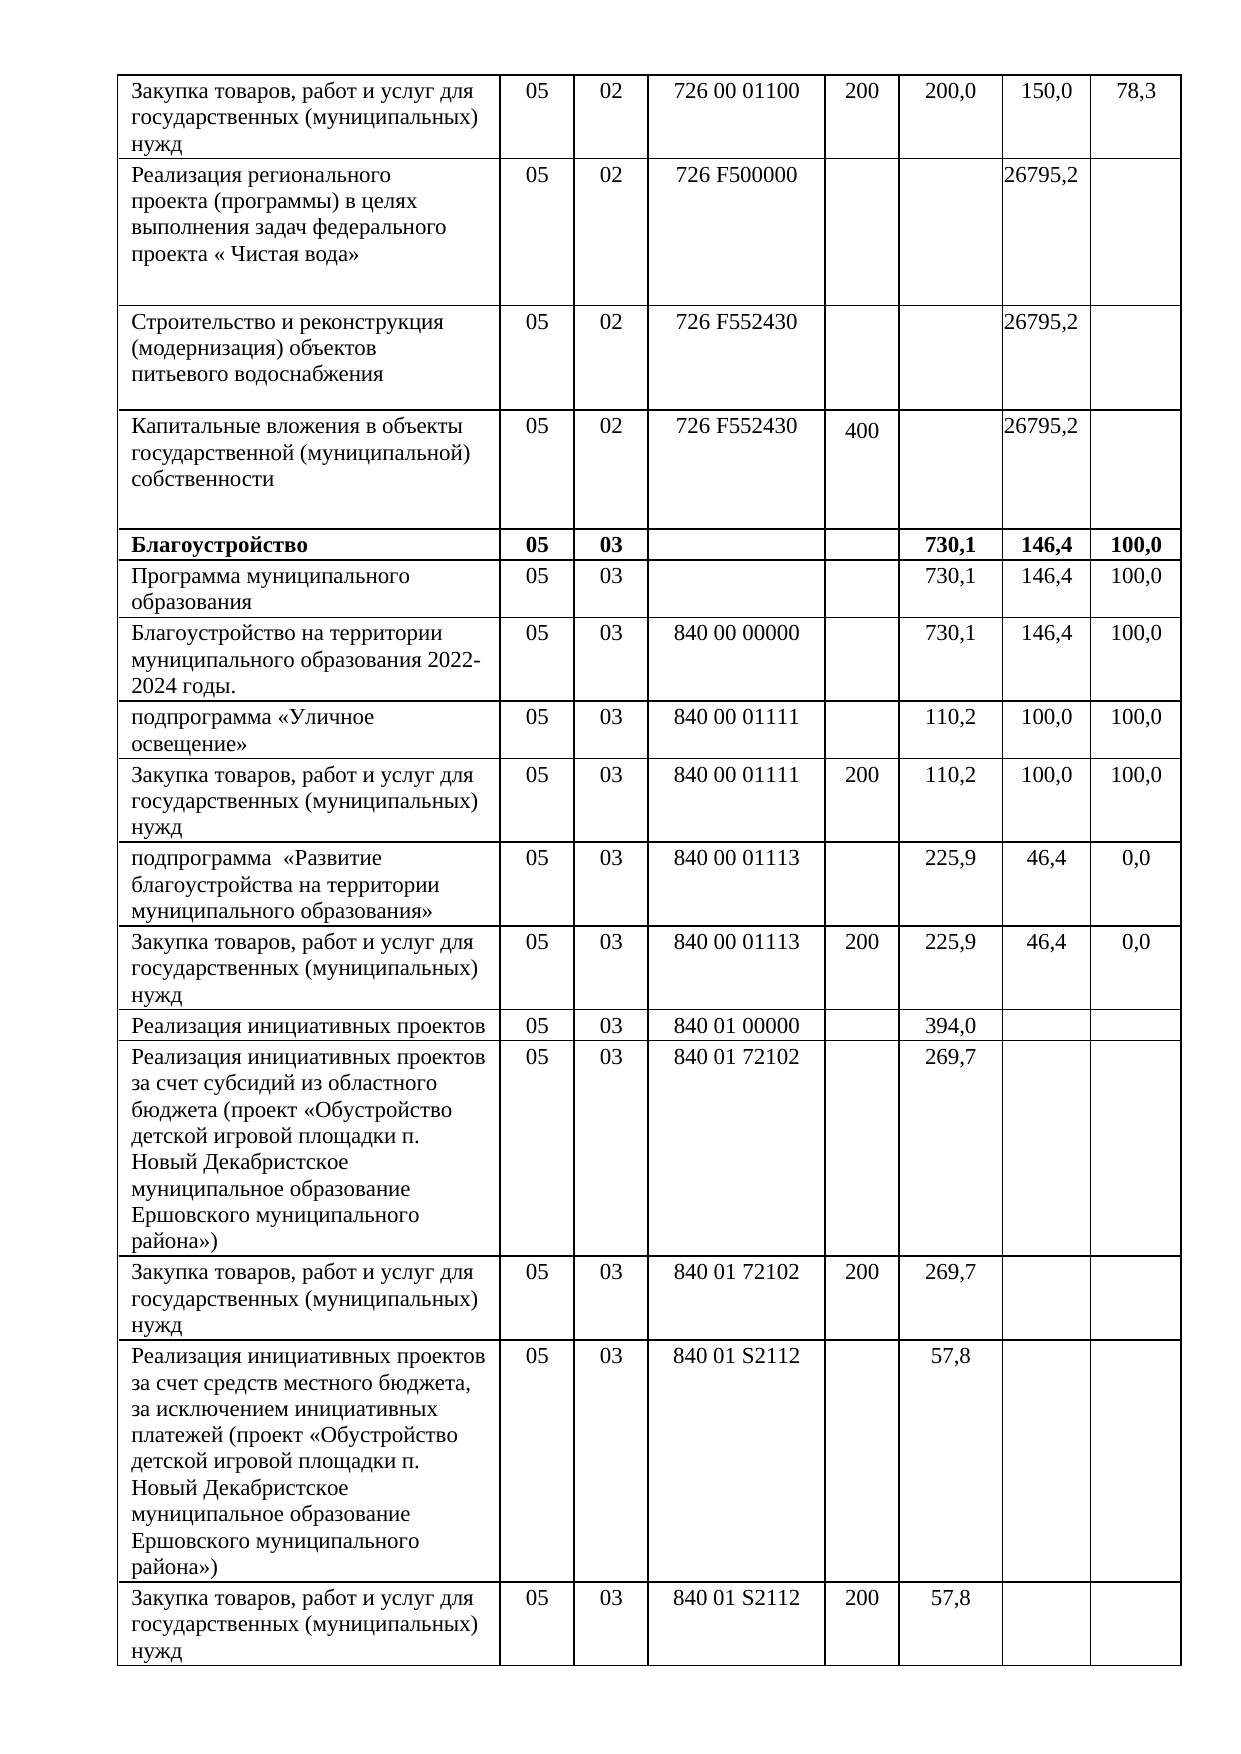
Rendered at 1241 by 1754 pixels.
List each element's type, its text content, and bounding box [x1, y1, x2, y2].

table_cell 03 [575, 1341, 647, 1581]
table_cell [826, 1041, 898, 1255]
table_cell 200 [826, 759, 898, 841]
table_cell 57,8 [900, 1583, 1002, 1665]
table_cell [1003, 1041, 1090, 1255]
table_cell подпрограмма «Уличное освещение» [118, 701, 499, 757]
table_cell 726 F552430 [649, 411, 824, 528]
table_cell Реализация регионального проекта (программы) в целях выполнения задач федерального проекта « Чистая вода» [118, 159, 499, 305]
table_cell 02 [575, 76, 647, 158]
table_cell [1091, 159, 1180, 305]
table_cell [1003, 1257, 1090, 1339]
table_cell 03 [575, 843, 647, 925]
table_cell 200,0 [900, 76, 1002, 158]
table_cell 78,3 [1091, 76, 1180, 158]
table_cell 100,0 [1003, 702, 1090, 757]
table_cell 150,0 [1003, 76, 1090, 158]
table_cell 100,0 [1091, 561, 1180, 616]
table_cell 05 [501, 159, 573, 305]
table_cell 726 F500000 [649, 159, 824, 305]
table_cell 03 [575, 618, 647, 700]
table_cell 05 [501, 76, 573, 158]
table_cell [826, 1010, 898, 1040]
table_cell 03 [575, 1583, 647, 1665]
table_cell 05 [501, 702, 573, 757]
table_cell [1091, 1257, 1180, 1339]
table_cell [826, 702, 898, 757]
table_cell 840 00 00000 [649, 618, 824, 700]
table_cell Закупка товаров, работ и услуг для государственных (муниципальных) нужд [118, 1582, 499, 1665]
table_cell [649, 530, 824, 559]
table_cell 400 [826, 411, 898, 528]
table_cell 394,0 [900, 1010, 1002, 1040]
table_cell 840 01 72102 [649, 1257, 824, 1339]
table_cell Реализация инициативных проектов [118, 1010, 499, 1040]
table_cell 05 [501, 1583, 573, 1665]
table_cell [900, 411, 1002, 528]
table_cell [826, 561, 898, 616]
table_cell 03 [575, 927, 647, 1009]
table_cell [1091, 411, 1180, 528]
table_cell Благоустройство на территории муниципального образования 2022-2024 годы. [118, 618, 499, 700]
table_cell 03 [575, 561, 647, 616]
table_cell [900, 306, 1002, 409]
table_cell [826, 618, 898, 700]
table_cell 46,4 [1003, 843, 1090, 925]
table_cell [1003, 1010, 1090, 1040]
table_cell Закупка товаров, работ и услуг для государственных (муниципальных) нужд [118, 76, 499, 158]
table_cell 05 [501, 530, 573, 559]
table_cell 03 [575, 759, 647, 841]
table_cell 100,0 [1091, 702, 1180, 757]
table_cell 840 01 72102 [649, 1041, 824, 1255]
table_cell 02 [575, 159, 647, 305]
table_cell [826, 530, 898, 559]
table_cell 840 00 01111 [649, 759, 824, 841]
table_cell 200 [826, 1257, 898, 1339]
table_cell 225,9 [900, 843, 1002, 925]
table_cell [1003, 1341, 1090, 1581]
table_cell [826, 843, 898, 925]
table_cell 100,0 [1003, 759, 1090, 841]
table_cell 146,4 [1003, 530, 1090, 559]
table_cell 200 [826, 76, 898, 158]
table_cell Программа муниципального образования [118, 560, 499, 616]
table_cell [1091, 1341, 1180, 1581]
table_cell 225,9 [900, 927, 1002, 1009]
table_cell 05 [501, 1257, 573, 1339]
table_cell 269,7 [900, 1041, 1002, 1255]
table_cell 26795,2 [1003, 306, 1090, 409]
table_cell 05 [501, 561, 573, 616]
table_cell 840 00 01111 [649, 702, 824, 757]
table_cell Закупка товаров, работ и услуг для государственных (муниципальных) нужд [118, 1256, 499, 1339]
table_cell 05 [501, 618, 573, 700]
table_cell [900, 159, 1002, 305]
table_cell Закупка товаров, работ и услуг для государственных (муниципальных) нужд [118, 926, 499, 1009]
table_cell 05 [501, 759, 573, 841]
table_cell 840 00 01113 [649, 927, 824, 1009]
table_cell 146,4 [1003, 618, 1090, 700]
table_cell 730,1 [900, 561, 1002, 616]
table_cell 840 00 01113 [649, 843, 824, 925]
table_cell 840 01 00000 [649, 1010, 824, 1040]
table_cell 05 [501, 843, 573, 925]
table_cell 05 [501, 306, 573, 409]
table_cell [826, 1341, 898, 1581]
table_cell [1091, 1010, 1180, 1040]
table_cell 0,0 [1091, 843, 1180, 925]
table_cell [1091, 306, 1180, 409]
table_cell 110,2 [900, 759, 1002, 841]
table_cell 03 [575, 1010, 647, 1040]
table_cell 200 [826, 1583, 898, 1665]
table_cell 100,0 [1091, 618, 1180, 700]
table_cell 05 [501, 927, 573, 1009]
table_cell 730,1 [900, 618, 1002, 700]
table_cell 05 [501, 1041, 573, 1255]
table_cell [826, 306, 898, 409]
table_cell [1091, 1041, 1180, 1255]
table_cell 840 01 S2112 [649, 1341, 824, 1581]
table_cell 726 00 01100 [649, 76, 824, 158]
table_cell [1091, 1583, 1180, 1665]
table_cell 269,7 [900, 1257, 1002, 1339]
table_cell подпрограмма «Развитие благоустройства на территории муниципального образования» [118, 842, 499, 925]
table_cell 200 [826, 927, 898, 1009]
table_cell 03 [575, 530, 647, 559]
table_cell Реализация инициативных проектов за счет средств местного бюджета, за исключением инициативных платежей (проект «Обустройство детской игровой площадки п. Новый Декабристское муниципальное образование Ершовского муниципального района») [118, 1340, 499, 1581]
table_cell 0,0 [1091, 927, 1180, 1009]
table_cell 840 01 S2112 [649, 1583, 824, 1665]
table_cell Реализация инициативных проектов за счет субсидий из областного бюджета (проект «Обустройство детской игровой площадки п. Новый Декабристское муниципальное образование Ершовского муниципального района») [118, 1041, 499, 1255]
table_cell [1003, 1583, 1090, 1665]
table_cell 05 [501, 1010, 573, 1040]
table_cell Капитальные вложения в объекты государственной (муниципальной) собственности [118, 410, 499, 528]
table_cell 46,4 [1003, 927, 1090, 1009]
table_cell 26795,2 [1003, 411, 1090, 528]
table_cell 100,0 [1091, 530, 1180, 559]
table_cell 03 [575, 702, 647, 757]
table_cell 05 [501, 1341, 573, 1581]
table_cell Закупка товаров, работ и услуг для государственных (муниципальных) нужд [118, 759, 499, 841]
table_cell Строительство и реконструкция (модернизация) объектов питьевого водоснабжения [118, 306, 499, 409]
table_cell 03 [575, 1257, 647, 1339]
table_cell 110,2 [900, 702, 1002, 757]
table_cell 100,0 [1091, 759, 1180, 841]
table_cell 726 F552430 [649, 306, 824, 409]
table_cell 02 [575, 306, 647, 409]
table_cell [826, 159, 898, 305]
table_cell 26795,2 [1003, 159, 1090, 305]
table_cell Благоустройство [118, 529, 499, 559]
table_cell 03 [575, 1041, 647, 1255]
table_cell 730,1 [900, 530, 1002, 559]
table_cell 57,8 [900, 1341, 1002, 1581]
table_cell [649, 561, 824, 616]
table_cell 146,4 [1003, 561, 1090, 616]
table_cell 05 [501, 411, 573, 528]
table_cell 02 [575, 411, 647, 528]
